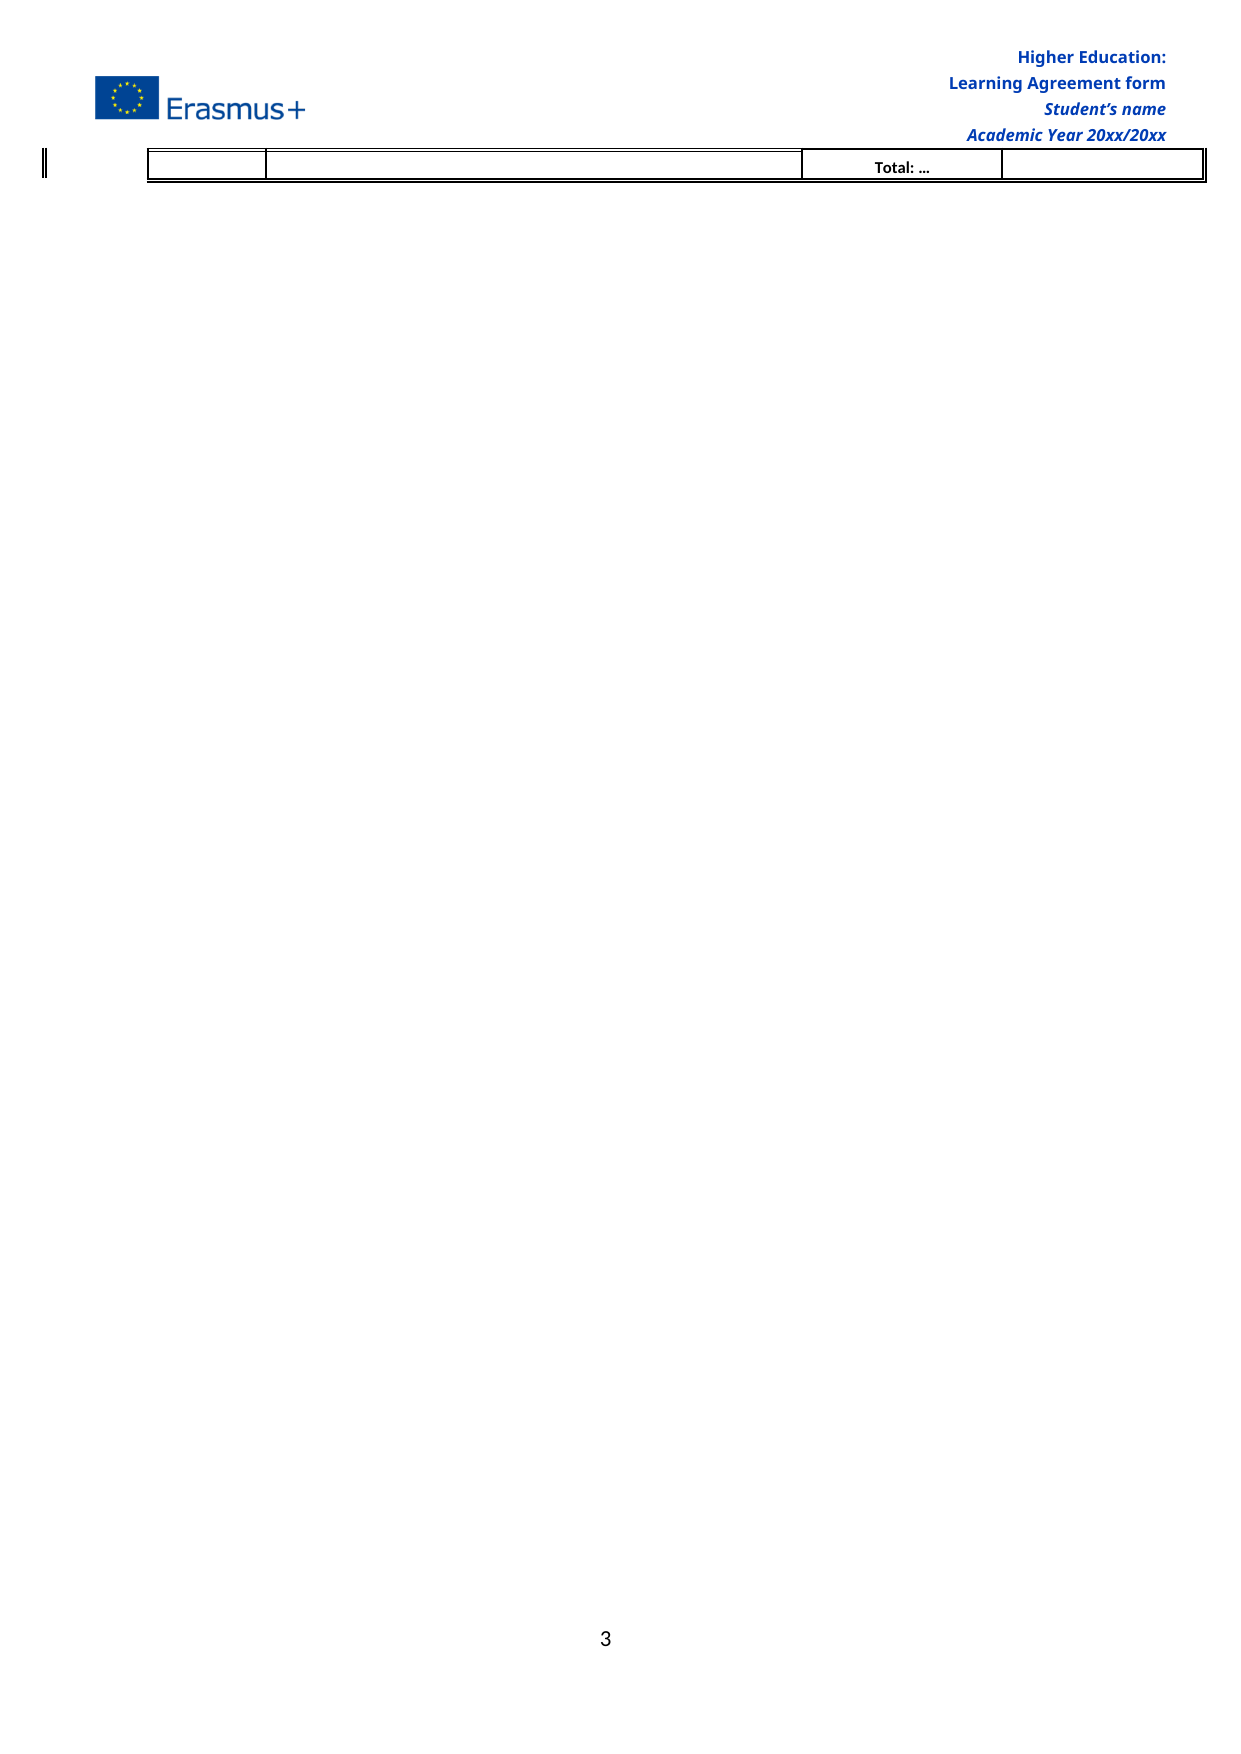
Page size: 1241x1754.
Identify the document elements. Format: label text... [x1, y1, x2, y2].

table_cell [149, 152, 265, 178]
table_cell [1003, 150, 1202, 178]
table_cell Total: … [803, 150, 1001, 178]
table_cell [267, 152, 801, 178]
picture [95, 76, 306, 120]
